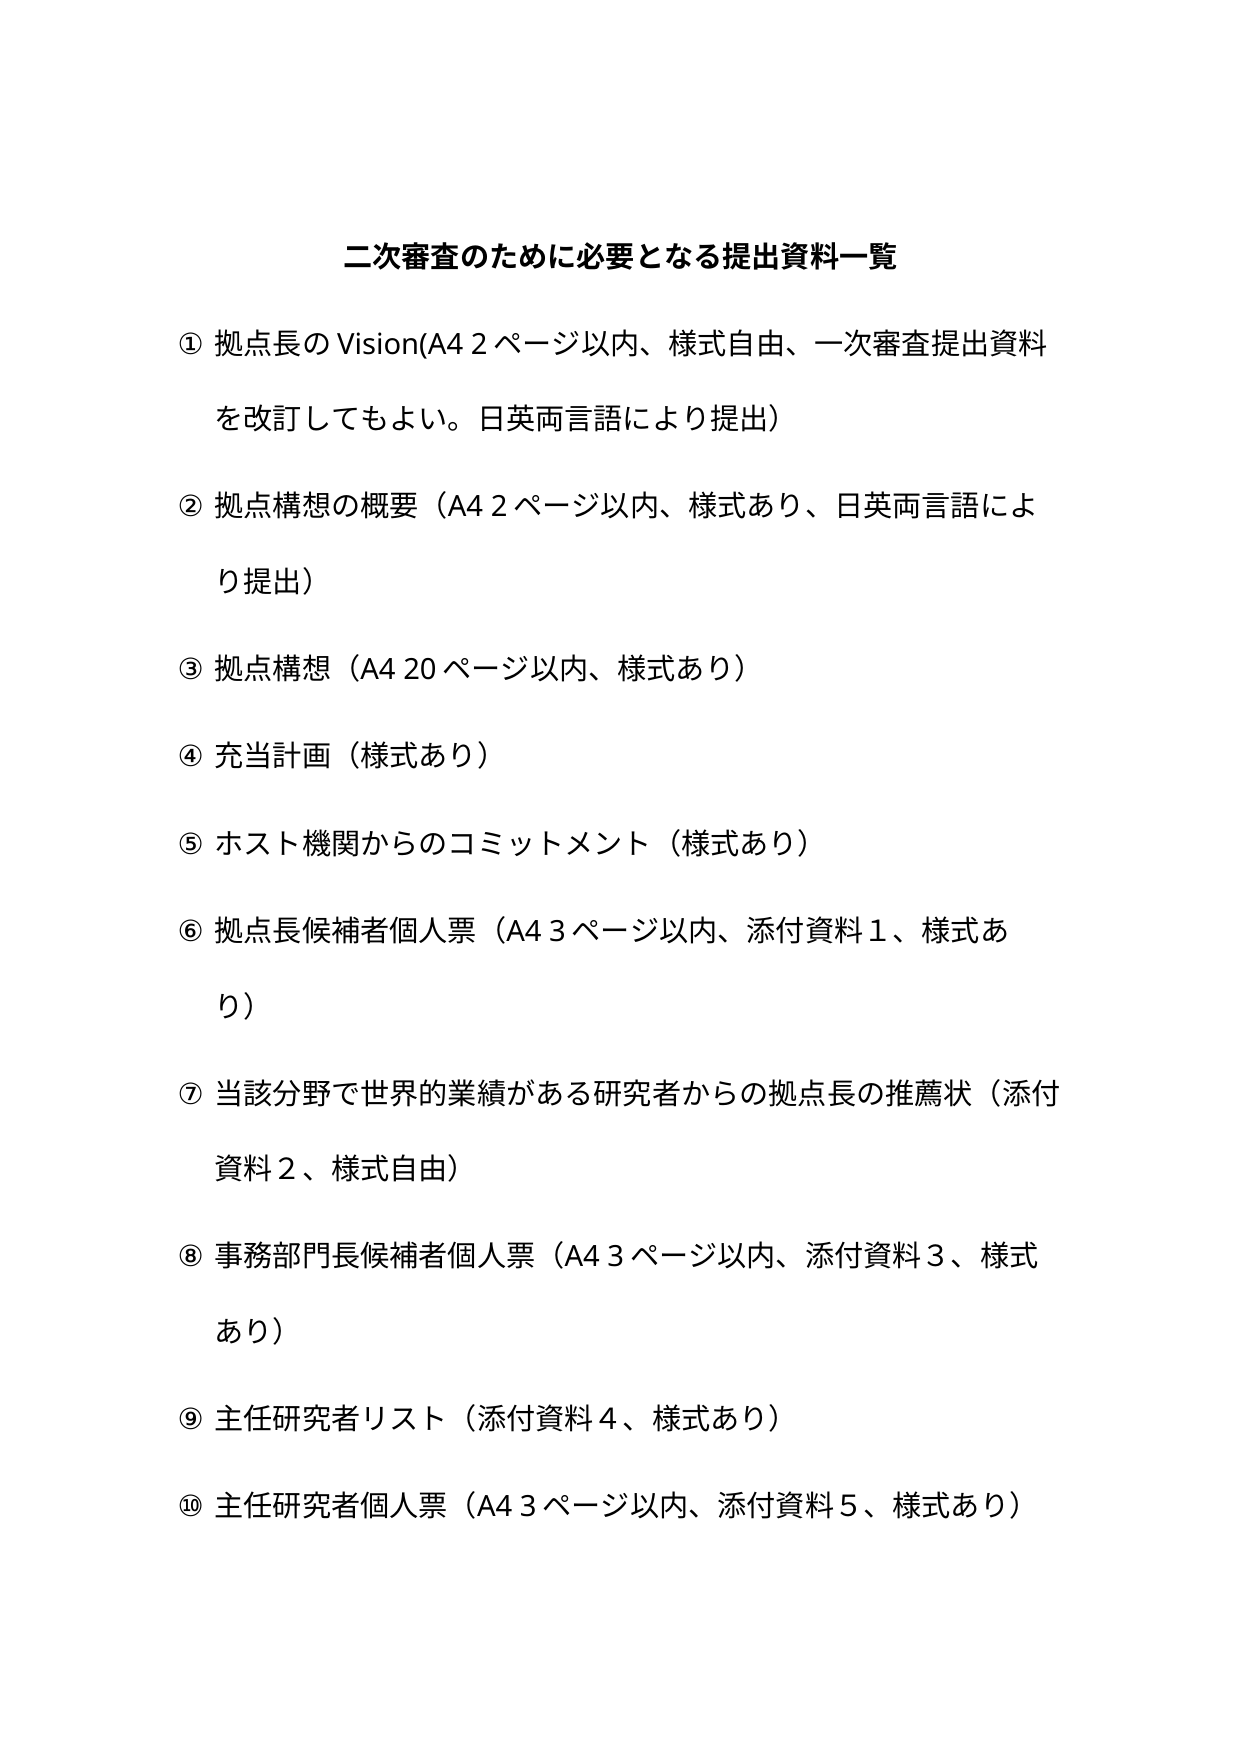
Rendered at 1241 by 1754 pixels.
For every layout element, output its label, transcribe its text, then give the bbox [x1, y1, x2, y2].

text 二次審査のために必要となる提出資料一覧 [177, 217, 1063, 292]
list 主任研究者個人票（A4 3ページ以内、添付資料５、様式あり） [177, 1467, 1063, 1542]
list 充当計画（様式あり） [177, 717, 1063, 792]
list 拠点構想の概要（A4 2ページ以内、様式あり、日英両言語により提出） [177, 467, 1063, 617]
list 事務部門長候補者個人票（A4 3ページ以内、添付資料３、様式あり） [177, 1217, 1063, 1367]
list 当該分野で世界的業績がある研究者からの拠点長の推薦状（添付資料２、様式自由） [177, 1054, 1063, 1204]
list 拠点構想（A4 20ページ以内、様式あり） [177, 629, 1063, 704]
list 拠点長のVision(A4 2ページ以内、様式自由、一次審査提出資料を改訂してもよい。日英両言語により提出） [177, 304, 1063, 454]
list ホスト機関からのコミットメント（様式あり） [177, 804, 1063, 879]
list 主任研究者リスト（添付資料４、様式あり） [177, 1379, 1063, 1454]
list 拠点長候補者個人票（A4 3ページ以内、添付資料１、様式あり） [177, 892, 1063, 1042]
